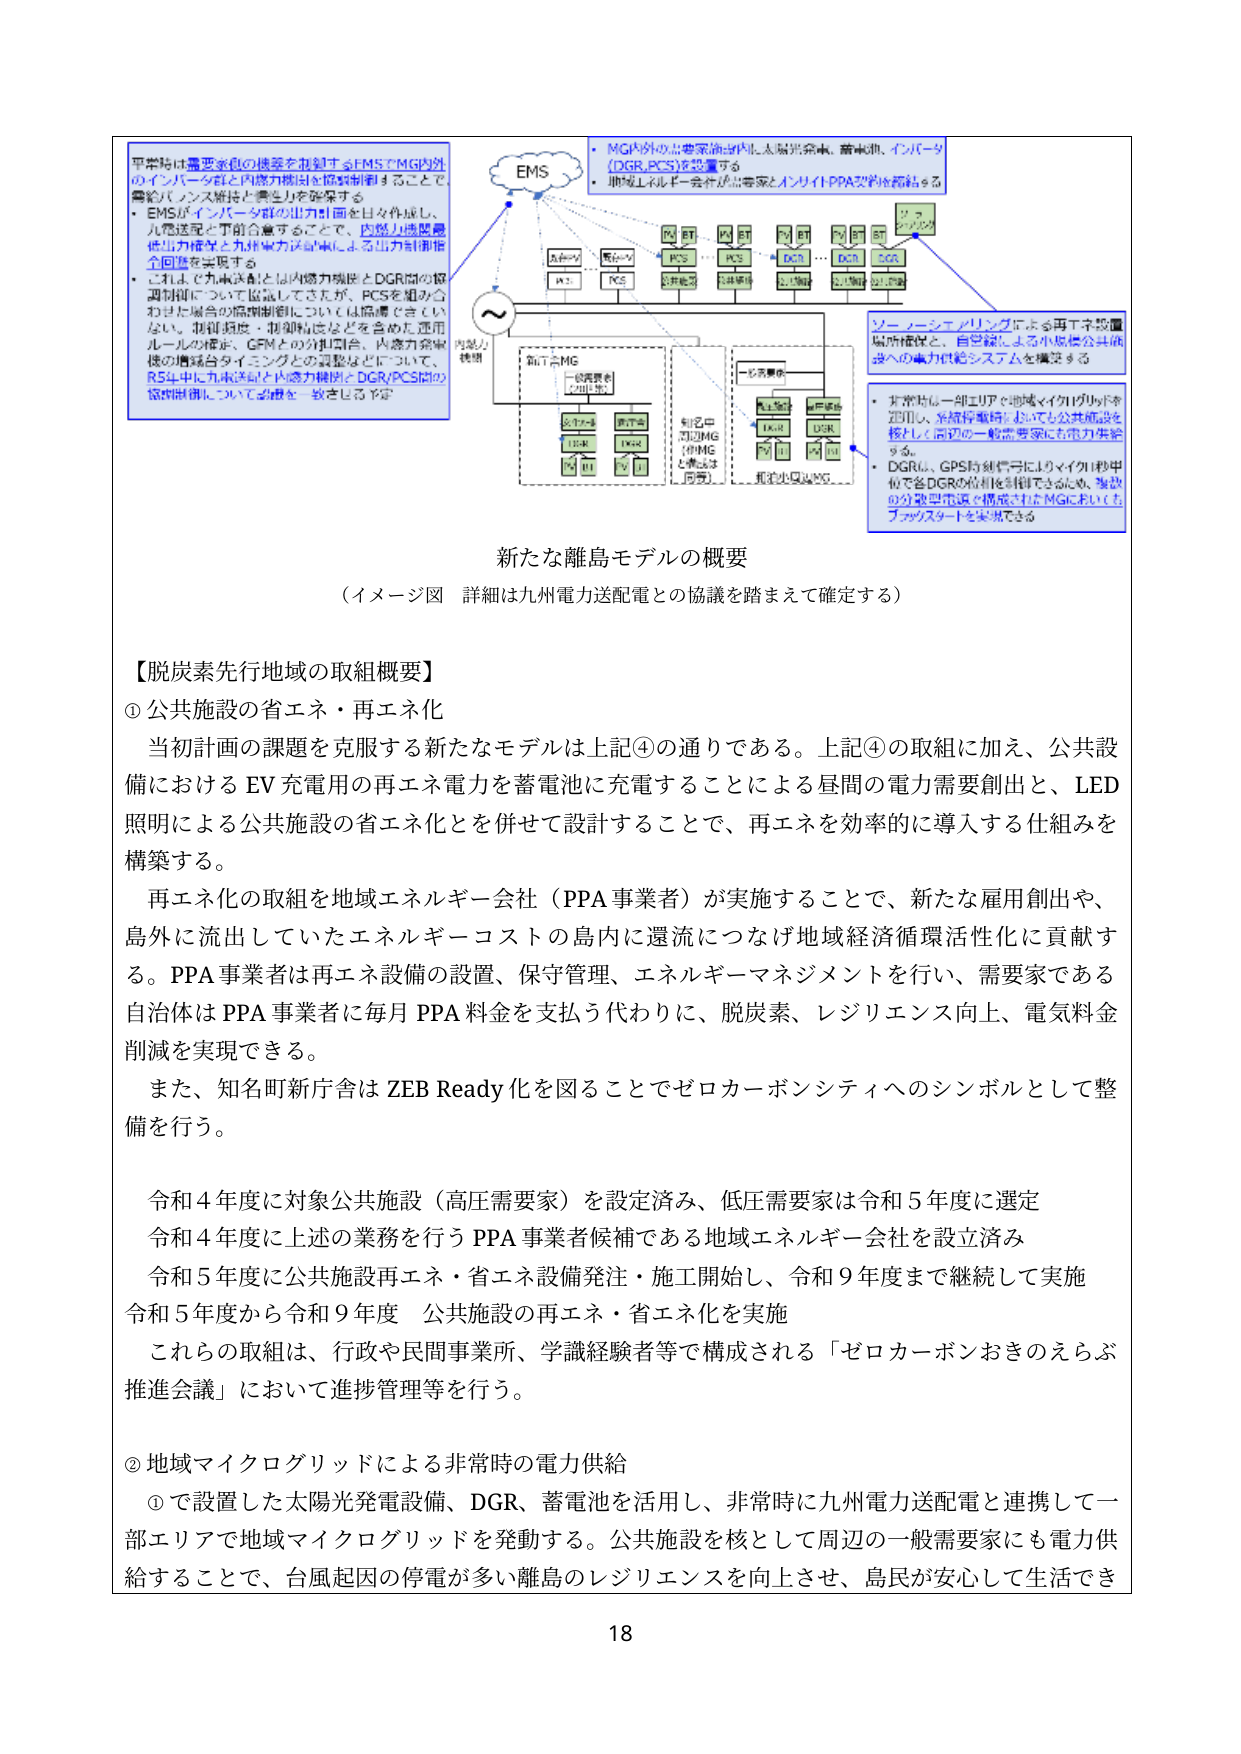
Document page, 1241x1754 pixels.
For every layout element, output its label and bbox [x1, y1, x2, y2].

table_cell [113, 137, 1131, 1592]
picture [123, 136, 1131, 533]
